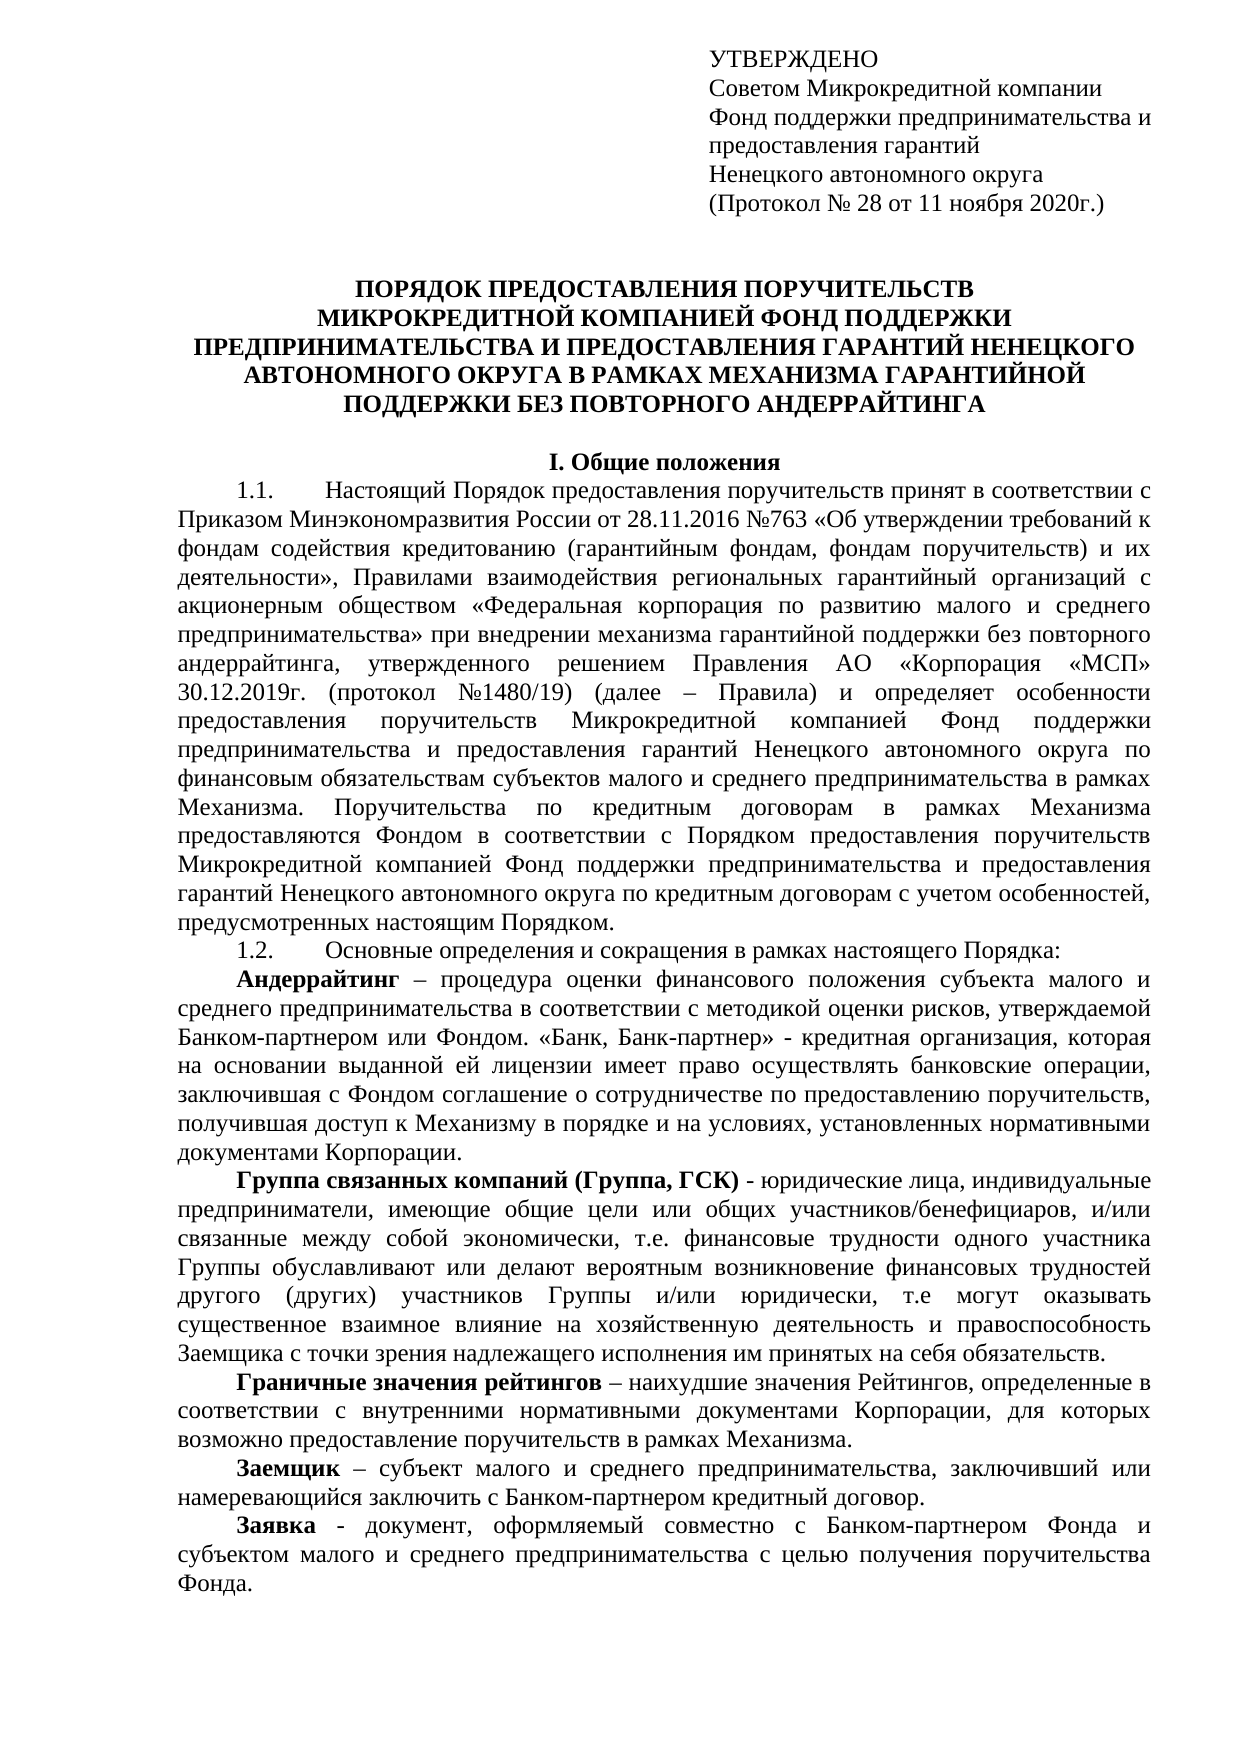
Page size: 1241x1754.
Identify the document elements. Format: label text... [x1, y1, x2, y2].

text I. Общие положения [177, 447, 1152, 476]
text Заемщик – субъект малого и среднего предпринимательства, заключивший или намеревающийся заключить с Банком-партнером кредитный договор. [177, 1453, 1152, 1511]
text Андеррайтинг – процедура оценки финансового положения субъекта малого и среднего предпринимательства в соответствии с методикой оценки рисков, утверждаемой Банком-партнером или Фондом. «Банк, Банк-партнер» - кредитная организация, которая на основании выданной ей лицензии имеет право осуществлять банковские операции, заключившая с Фондом соглашение о сотрудничестве по предоставлению поручительств, получившая доступ к Механизму в порядке и на условиях, установленных нормативными документами Корпорации. [177, 964, 1152, 1166]
text Группа связанных компаний (Группа, ГСК) - юридические лица, индивидуальные предприниматели, имеющие общие цели или общих участников/бенефициаров, и/или связанные между собой экономически, т.е. финансовые трудности одного участника Группы обуславливают или делают вероятным возникновение финансовых трудностей другого (других) участников Группы и/или юридически, т.е могут оказывать существенное взаимное влияние на хозяйственную деятельность и правоспособность Заемщика с точки зрения надлежащего исполнения им принятых на себя обязательств. [177, 1166, 1152, 1367]
list Основные определения и сокращения в рамках настоящего Порядка: [177, 936, 1152, 964]
text ПОРЯДОК ПРЕДОСТАВЛЕНИЯ ПОРУЧИТЕЛЬСТВ [177, 274, 1152, 303]
text МИКРОКРЕДИТНОЙ КОМПАНИЕЙ ФОНД ПОДДЕРЖКИ ПРЕДПРИНИМАТЕЛЬСТВА И ПРЕДОСТАВЛЕНИЯ ГАРАНТИЙ НЕНЕЦКОГО АВТОНОМНОГО ОКРУГА В РАМКАХ МЕХАНИЗМА ГАРАНТИЙНОЙ ПОДДЕРЖКИ БЕЗ ПОВТОРНОГО АНДЕРРАЙТИНГА [177, 303, 1152, 418]
text (Протокол № 28 от 11 ноября 2020г.) [709, 188, 1152, 217]
text УТВЕРЖДЕНО [709, 44, 1152, 73]
text Советом Микрокредитной компании [709, 73, 1152, 102]
text Ненецкого автономного округа [709, 159, 1152, 188]
text Заявка - документ, оформляемый совместно с Банком-партнером Фонда и субъектом малого и среднего предпринимательства с целью получения поручительства Фонда. [177, 1511, 1152, 1597]
text Граничные значения рейтингов – наихудшие значения Рейтингов, определенные в соответствии с внутренними нормативными документами Корпорации, для которых возможно предоставление поручительств в рамках Механизма. [177, 1367, 1152, 1453]
list Настоящий Порядок предоставления поручительств принят в соответствии с Приказом Минэкономразвития России от 28.11.2016 №763 «Об утверждении требований к фондам содействия кредитованию (гарантийным фондам, фондам поручительств) и их деятельности», Правилами взаимодействия региональных гарантийный организаций с акционерным обществом «Федеральная корпорация по развитию малого и среднего предпринимательства» при внедрении механизма гарантийной поддержки без повторного андеррайтинга, утвержденного решением Правления АО «Корпорация «МСП» 30.12.2019г. (протокол №1480/19) (далее – Правила) и определяет особенности предоставления поручительств Микрокредитной компанией Фонд поддержки предпринимательства и предоставления гарантий Ненецкого автономного округа по финансовым обязательствам субъектов малого и среднего предпринимательства в рамках Механизма. Поручительства по кредитным договорам в рамках Механизма предоставляются Фондом в соответствии с Порядком предоставления поручительств Микрокредитной компанией Фонд поддержки предпринимательства и предоставления гарантий Ненецкого автономного округа по кредитным договорам с учетом особенностей, предусмотренных настоящим Порядком. [177, 476, 1152, 936]
text Фонд поддержки предпринимательства и предоставления гарантий [709, 102, 1152, 159]
